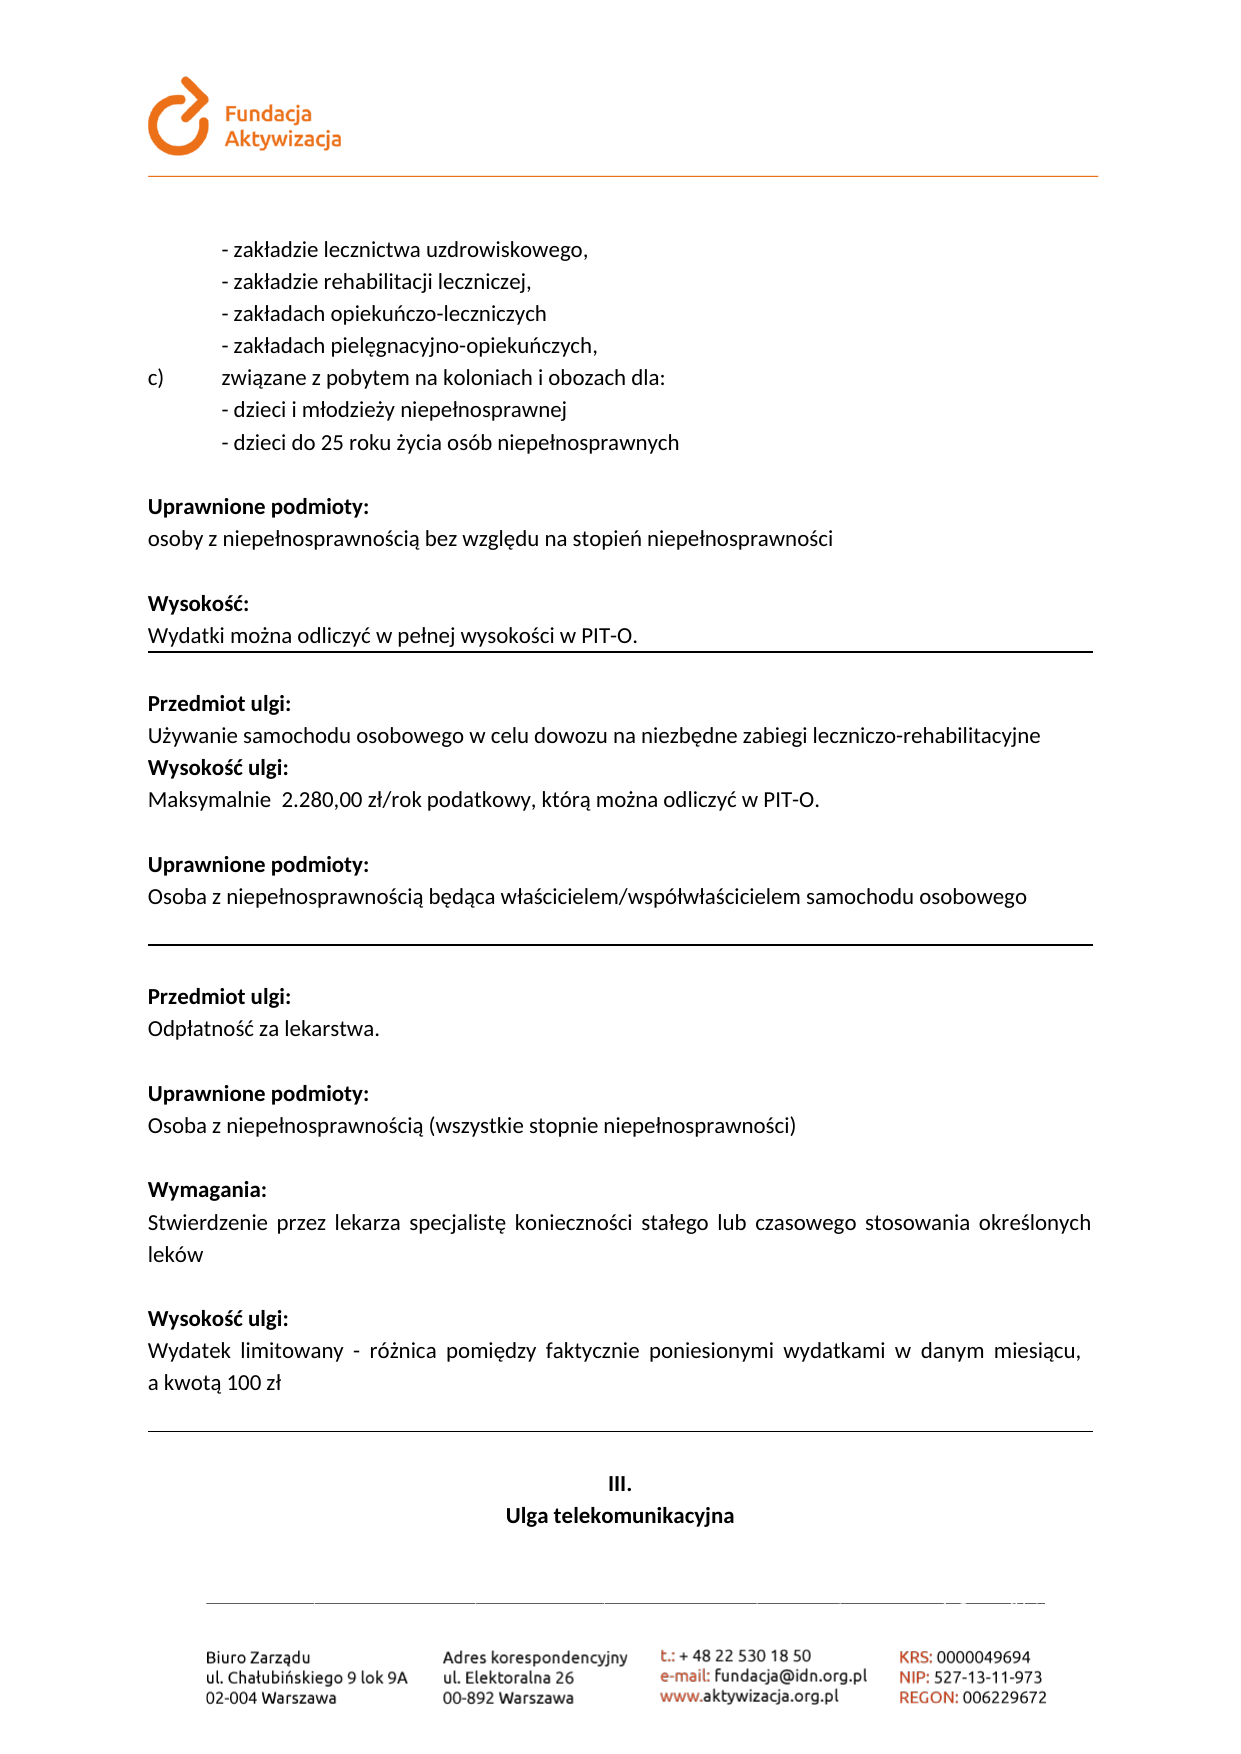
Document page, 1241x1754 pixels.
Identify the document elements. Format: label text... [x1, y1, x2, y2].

text Wymagania: [148, 1175, 1093, 1203]
text Stwierdzenie przez lekarza specjalistę konieczności stałego lub czasowego stosowania określonych leków [148, 1208, 1093, 1268]
text Osoba z niepełnosprawnością (wszystkie stopnie niepełnosprawności) [148, 1111, 1093, 1139]
text osoby z niepełnosprawnością bez względu na stopień niepełnosprawności [148, 524, 1093, 552]
picture [206, 1603, 1047, 1749]
text - dzieci do 25 roku życia osób niepełnosprawnych [148, 428, 1093, 456]
text Maksymalnie 2.280,00 zł/rok podatkowy, którą można odliczyć w PIT-O. [148, 786, 1093, 813]
text Przedmiot ulgi: [148, 982, 1093, 1010]
text - zakładach opiekuńczo-leczniczych [148, 299, 1093, 327]
text - dzieci i młodzieży niepełnosprawnej [148, 396, 1093, 424]
text Uprawnione podmioty: [148, 850, 1093, 878]
picture [0, 11, 1241, 222]
text Odpłatność za lekarstwa. [148, 1014, 1093, 1042]
text Wysokość ulgi: [148, 753, 1093, 781]
text c) związane z pobytem na koloniach i obozach dla: [148, 363, 1093, 391]
text Wysokość ulgi: [148, 1304, 1093, 1332]
text Uprawnione podmioty: [148, 1079, 1093, 1107]
text Przedmiot ulgi: [148, 689, 1093, 717]
text Ulga telekomunikacyjna [148, 1501, 1093, 1529]
text Osoba z niepełnosprawnością będąca właścicielem/współwłaścicielem samochodu osobowego [148, 882, 1093, 910]
text Uprawnione podmioty: [148, 492, 1093, 520]
text - zakładzie rehabilitacji leczniczej, [148, 267, 1093, 295]
text - zakładach pielęgnacyjno-opiekuńczych, [148, 331, 1093, 359]
text Wysokość: [148, 589, 1093, 617]
text Wydatki można odliczyć w pełnej wysokości w PIT-O. [148, 621, 1093, 651]
text Używanie samochodu osobowego w celu dowozu na niezbędne zabiegi leczniczo-rehabilitacyjne [148, 721, 1093, 749]
text Wydatek limitowany - różnica pomiędzy faktycznie poniesionymi wydatkami w danym miesiącu, a kwotą 100 zł [148, 1336, 1093, 1397]
text III. [148, 1469, 1093, 1497]
text - zakładzie lecznictwa uzdrowiskowego, [148, 235, 1093, 263]
